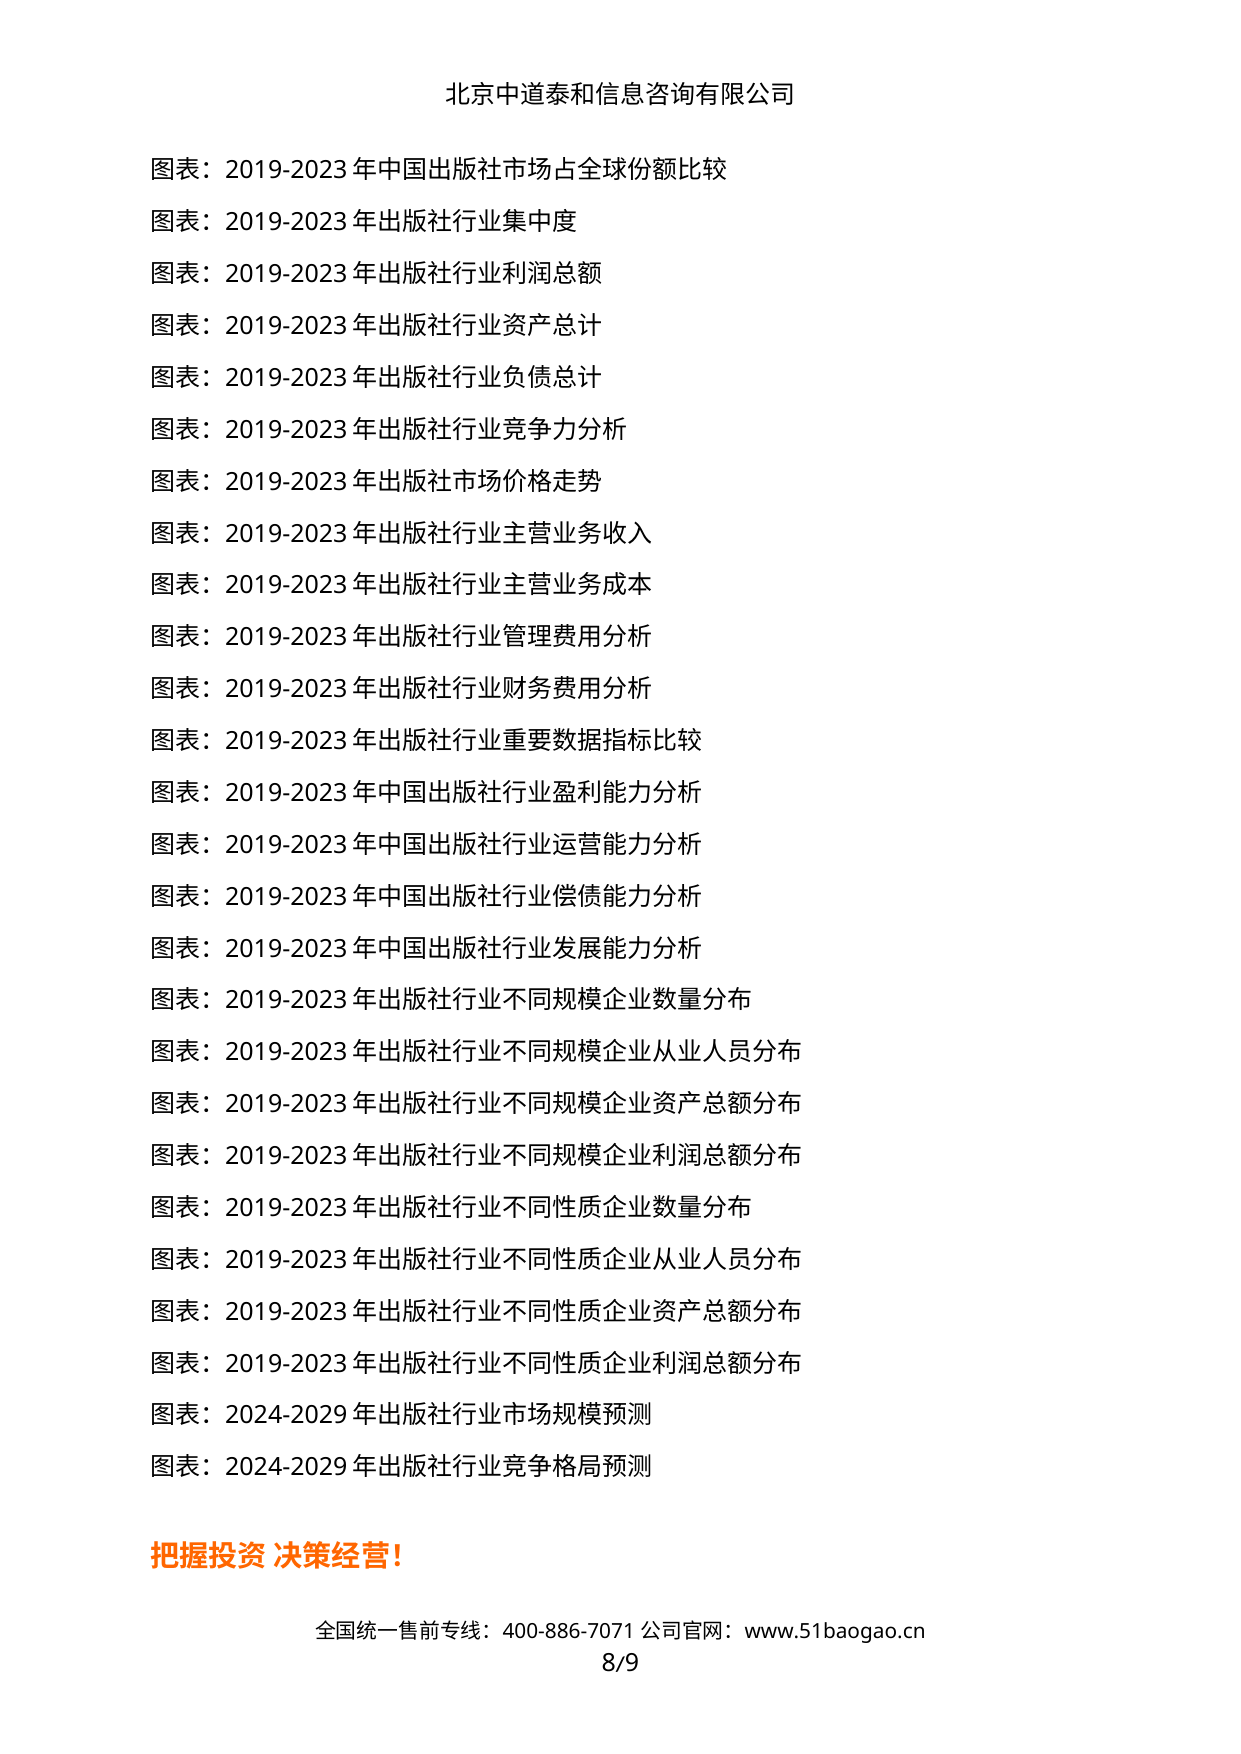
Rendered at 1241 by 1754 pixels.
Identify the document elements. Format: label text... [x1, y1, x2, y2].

text 图表：2019-2023年中国出版社行业运营能力分析 [150, 824, 1090, 861]
text 图表：2019-2023年出版社行业竞争力分析 [150, 409, 1090, 446]
text 图表：2019-2023年出版社行业利润总额 [150, 254, 1090, 290]
text 图表：2019-2023年中国出版社市场占全球份额比较 [150, 150, 1090, 186]
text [150, 1499, 1090, 1575]
text 图表：2019-2023年出版社行业资产总计 [150, 306, 1090, 342]
text 图表：2019-2023年出版社行业负债总计 [150, 357, 1090, 394]
text 图表：2019-2023年出版社行业管理费用分析 [150, 617, 1090, 653]
text 图表：2019-2023年出版社行业主营业务成本 [150, 565, 1090, 601]
text 图表：2019-2023年出版社行业不同性质企业数量分布 [150, 1187, 1090, 1224]
text 图表：2024-2029年出版社行业竞争格局预测 [150, 1447, 1090, 1483]
text 图表：2024-2029年出版社行业市场规模预测 [150, 1395, 1090, 1431]
text 图表：2019-2023年出版社行业重要数据指标比较 [150, 721, 1090, 757]
text 图表：2019-2023年出版社行业不同性质企业资产总额分布 [150, 1291, 1090, 1327]
text 图表：2019-2023年出版社行业不同规模企业从业人员分布 [150, 1032, 1090, 1068]
text 图表：2019-2023年中国出版社行业偿债能力分析 [150, 876, 1090, 912]
text 图表：2019-2023年出版社市场价格走势 [150, 461, 1090, 497]
text 图表：2019-2023年出版社行业集中度 [150, 202, 1090, 238]
text 图表：2019-2023年出版社行业不同规模企业利润总额分布 [150, 1136, 1090, 1172]
text 图表：2019-2023年中国出版社行业盈利能力分析 [150, 772, 1090, 809]
text 图表：2019-2023年出版社行业不同性质企业从业人员分布 [150, 1239, 1090, 1276]
text 图表：2019-2023年出版社行业不同规模企业资产总额分布 [150, 1084, 1090, 1120]
text 图表：2019-2023年出版社行业财务费用分析 [150, 669, 1090, 705]
text 图表：2019-2023年出版社行业不同性质企业利润总额分布 [150, 1343, 1090, 1379]
text 图表：2019-2023年出版社行业主营业务收入 [150, 513, 1090, 549]
text 图表：2019-2023年中国出版社行业发展能力分析 [150, 928, 1090, 964]
text 图表：2019-2023年出版社行业不同规模企业数量分布 [150, 980, 1090, 1016]
